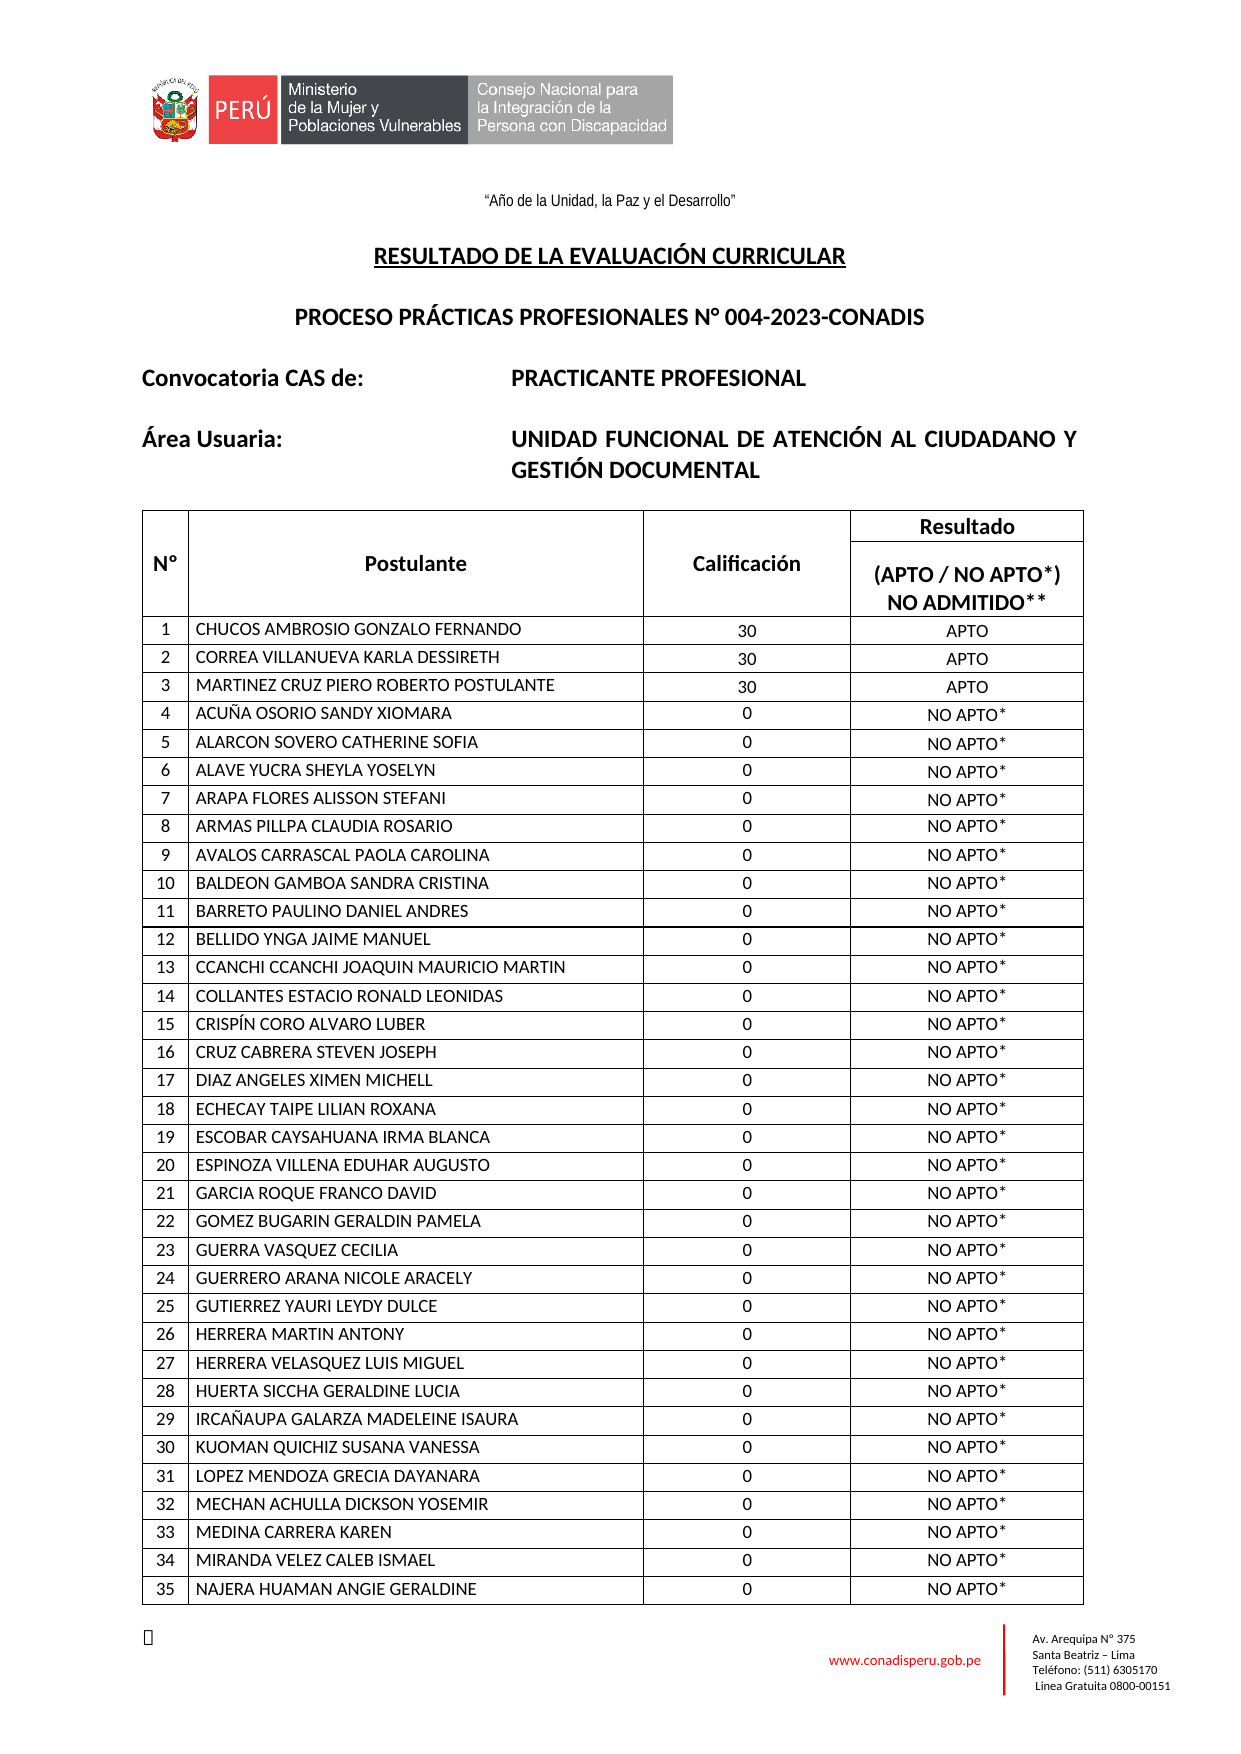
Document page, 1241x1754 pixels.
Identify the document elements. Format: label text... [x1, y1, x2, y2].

table_cell MECHAN ACHULLA DICKSON YOSEMIR [189, 1492, 643, 1519]
table_cell NO APTO* [851, 984, 1083, 1011]
table_cell NO APTO* [851, 1012, 1083, 1039]
table_cell HERRERA MARTIN ANTONY [189, 1323, 643, 1350]
table_cell KUOMAN QUICHIZ SUSANA VANESSA [189, 1436, 643, 1463]
table_cell 32 [143, 1492, 188, 1519]
table_cell NO APTO* [851, 1577, 1083, 1604]
table_cell IRCAÑAUPA GALARZA MADELEINE ISAURA [189, 1407, 643, 1434]
table_cell 18 [143, 1097, 188, 1124]
table_header Postulante [189, 511, 643, 616]
text PROCESO PRÁCTICAS PROFESIONALES N° 004-2023-CONADIS [142, 301, 1078, 332]
table_cell 30 [143, 1436, 188, 1463]
table_header Resultado [851, 511, 1083, 541]
table_cell 0 [644, 702, 850, 729]
table_cell 10 [143, 871, 188, 898]
table_cell 14 [143, 984, 188, 1011]
table_cell 9 [143, 843, 188, 870]
table_cell 5 [143, 730, 188, 757]
table_cell 0 [644, 758, 850, 785]
table_cell 30 [644, 673, 850, 701]
table_cell 21 [143, 1181, 188, 1209]
table_cell ESPINOZA VILLENA EDUHAR AUGUSTO [189, 1153, 643, 1180]
table_cell 0 [644, 1012, 850, 1039]
table_cell NO APTO* [851, 1097, 1083, 1124]
table_cell 0 [644, 1549, 850, 1576]
table_cell CCANCHI CCANCHI JOAQUIN MAURICIO MARTIN [189, 956, 643, 983]
table_cell 30 [644, 617, 850, 644]
table_cell 0 [644, 843, 850, 870]
table_cell 0 [644, 1181, 850, 1209]
table_cell HUERTA SICCHA GERALDINE LUCIA [189, 1379, 643, 1406]
table_cell NO APTO* [851, 702, 1083, 729]
table_cell GUTIERREZ YAURI LEYDY DULCE [189, 1294, 643, 1322]
table_cell MIRANDA VELEZ CALEB ISMAEL [189, 1549, 643, 1576]
table_cell NO APTO* [851, 758, 1083, 785]
table_cell BELLIDO YNGA JAIME MANUEL [189, 928, 643, 954]
table_cell 30 [644, 645, 850, 672]
table_cell MEDINA CARRERA KAREN [189, 1520, 643, 1547]
table_cell 35 [143, 1577, 188, 1604]
table_cell 29 [143, 1407, 188, 1434]
table_cell 0 [644, 815, 850, 842]
table_cell GUERRA VASQUEZ CECILIA [189, 1238, 643, 1265]
table_cell ALARCON SOVERO CATHERINE SOFIA [189, 730, 643, 757]
text Área Usuaria: UNIDAD FUNCIONAL DE ATENCIÓN AL CIUDADANO Y GESTIÓN DOCUMENTAL [142, 423, 1078, 484]
table_cell LOPEZ MENDOZA GRECIA DAYANARA [189, 1464, 643, 1491]
table_header Calificación [644, 511, 850, 616]
table_header Nº [143, 511, 188, 616]
table_cell ESCOBAR CAYSAHUANA IRMA BLANCA [189, 1125, 643, 1152]
table_cell BARRETO PAULINO DANIEL ANDRES [189, 899, 643, 926]
table_cell NO APTO* [851, 1549, 1083, 1576]
table_cell 19 [143, 1125, 188, 1152]
table_cell 0 [644, 1040, 850, 1067]
table_cell NO APTO* [851, 1407, 1083, 1434]
table_cell ARAPA FLORES ALISSON STEFANI [189, 786, 643, 813]
table_cell NO APTO* [851, 1040, 1083, 1067]
table_cell DIAZ ANGELES XIMEN MICHELL [189, 1069, 643, 1096]
table_cell CHUCOS AMBROSIO GONZALO FERNANDO [189, 617, 643, 644]
table_cell NO APTO* [851, 1436, 1083, 1463]
table_cell 0 [644, 1210, 850, 1237]
table_cell ALAVE YUCRA SHEYLA YOSELYN [189, 758, 643, 785]
table_cell 0 [644, 899, 850, 926]
table_cell NO APTO* [851, 843, 1083, 870]
table_cell NO APTO* [851, 956, 1083, 983]
table_cell 1 [143, 617, 188, 644]
table_cell NO APTO* [851, 1520, 1083, 1547]
table_cell BALDEON GAMBOA SANDRA CRISTINA [189, 871, 643, 898]
table_cell 0 [644, 730, 850, 757]
table_cell 0 [644, 786, 850, 813]
table_cell 0 [644, 1125, 850, 1152]
table_cell 0 [644, 1069, 850, 1096]
table_cell APTO [851, 645, 1083, 672]
table_cell 0 [644, 1323, 850, 1350]
table_cell NO APTO* [851, 1153, 1083, 1180]
table_cell NO APTO* [851, 1125, 1083, 1152]
table_cell 20 [143, 1153, 188, 1180]
table_cell 0 [644, 1577, 850, 1604]
table_cell 22 [143, 1210, 188, 1237]
table_cell GUERRERO ARANA NICOLE ARACELY [189, 1266, 643, 1293]
text Convocatoria CAS de: PRACTICANTE PROFESIONAL [142, 362, 1078, 393]
table_cell NO APTO* [851, 1181, 1083, 1209]
table_cell 28 [143, 1379, 188, 1406]
table_cell NO APTO* [851, 1323, 1083, 1350]
table_cell 23 [143, 1238, 188, 1265]
table_cell 0 [644, 1464, 850, 1491]
table_cell NO APTO* [851, 1069, 1083, 1096]
table_cell 34 [143, 1549, 188, 1576]
table_cell NO APTO* [851, 1294, 1083, 1322]
table_cell NO APTO* [851, 1492, 1083, 1519]
table_cell 16 [143, 1040, 188, 1067]
table_cell NO APTO* [851, 899, 1083, 926]
table_cell NO APTO* [851, 1351, 1083, 1378]
table_cell 0 [644, 1520, 850, 1547]
table_cell COLLANTES ESTACIO RONALD LEONIDAS [189, 984, 643, 1011]
table_cell NO APTO* [851, 786, 1083, 813]
table_cell NO APTO* [851, 1238, 1083, 1265]
table_cell CORREA VILLANUEVA KARLA DESSIRETH [189, 645, 643, 672]
table_cell 17 [143, 1069, 188, 1096]
table_cell 0 [644, 871, 850, 898]
table_cell ACUÑA OSORIO SANDY XIOMARA [189, 702, 643, 729]
text RESULTADO DE LA EVALUACIÓN CURRICULAR [142, 240, 1078, 271]
table_cell 0 [644, 1379, 850, 1406]
table_cell APTO [851, 617, 1083, 644]
table_cell 0 [644, 984, 850, 1011]
table_cell NO APTO* [851, 1210, 1083, 1237]
table_cell NO APTO* [851, 730, 1083, 757]
table_cell NO APTO* [851, 1464, 1083, 1491]
table_cell 0 [644, 1153, 850, 1180]
table_cell MARTINEZ CRUZ PIERO ROBERTO POSTULANTE [189, 673, 643, 701]
table_cell 0 [644, 956, 850, 983]
table_cell NO APTO* [851, 871, 1083, 898]
table_cell 7 [143, 786, 188, 813]
table_cell NO APTO* [851, 1266, 1083, 1293]
table_cell AVALOS CARRASCAL PAOLA CAROLINA [189, 843, 643, 870]
table_cell 0 [644, 1492, 850, 1519]
table_cell 0 [644, 1294, 850, 1322]
table_cell 31 [143, 1464, 188, 1491]
table_cell 6 [143, 758, 188, 785]
table_cell 26 [143, 1323, 188, 1350]
table_cell APTO [851, 673, 1083, 701]
table_cell HERRERA VELASQUEZ LUIS MIGUEL [189, 1351, 643, 1378]
table_cell 0 [644, 1238, 850, 1265]
picture [141, 73, 674, 146]
table_cell 0 [644, 928, 850, 954]
table_cell 3 [143, 673, 188, 701]
table_cell 4 [143, 702, 188, 729]
table_cell ECHECAY TAIPE LILIAN ROXANA [189, 1097, 643, 1124]
table_cell CRISPÍN CORO ALVARO LUBER [189, 1012, 643, 1039]
table_cell (APTO / NO APTO*) NO ADMITIDO** [851, 542, 1083, 616]
table_cell 0 [644, 1351, 850, 1378]
table_cell 11 [143, 899, 188, 926]
table_cell 24 [143, 1266, 188, 1293]
table_cell NAJERA HUAMAN ANGIE GERALDINE [189, 1577, 643, 1604]
table_cell GARCIA ROQUE FRANCO DAVID [189, 1181, 643, 1209]
table_cell 0 [644, 1436, 850, 1463]
table_cell 0 [644, 1407, 850, 1434]
table_cell 8 [143, 815, 188, 842]
table_cell 27 [143, 1351, 188, 1378]
table_cell ARMAS PILLPA CLAUDIA ROSARIO [189, 815, 643, 842]
table_cell 0 [644, 1266, 850, 1293]
table_cell 13 [143, 956, 188, 983]
table_cell NO APTO* [851, 815, 1083, 842]
table_cell 33 [143, 1520, 188, 1547]
table_cell NO APTO* [851, 928, 1083, 954]
table_cell NO APTO* [851, 1379, 1083, 1406]
table_cell 0 [644, 1097, 850, 1124]
table_cell 25 [143, 1294, 188, 1322]
table_cell 12 [143, 928, 188, 954]
table_cell 15 [143, 1012, 188, 1039]
table_cell 2 [143, 645, 188, 672]
table_cell CRUZ CABRERA STEVEN JOSEPH [189, 1040, 643, 1067]
table_cell GOMEZ BUGARIN GERALDIN PAMELA [189, 1210, 643, 1237]
